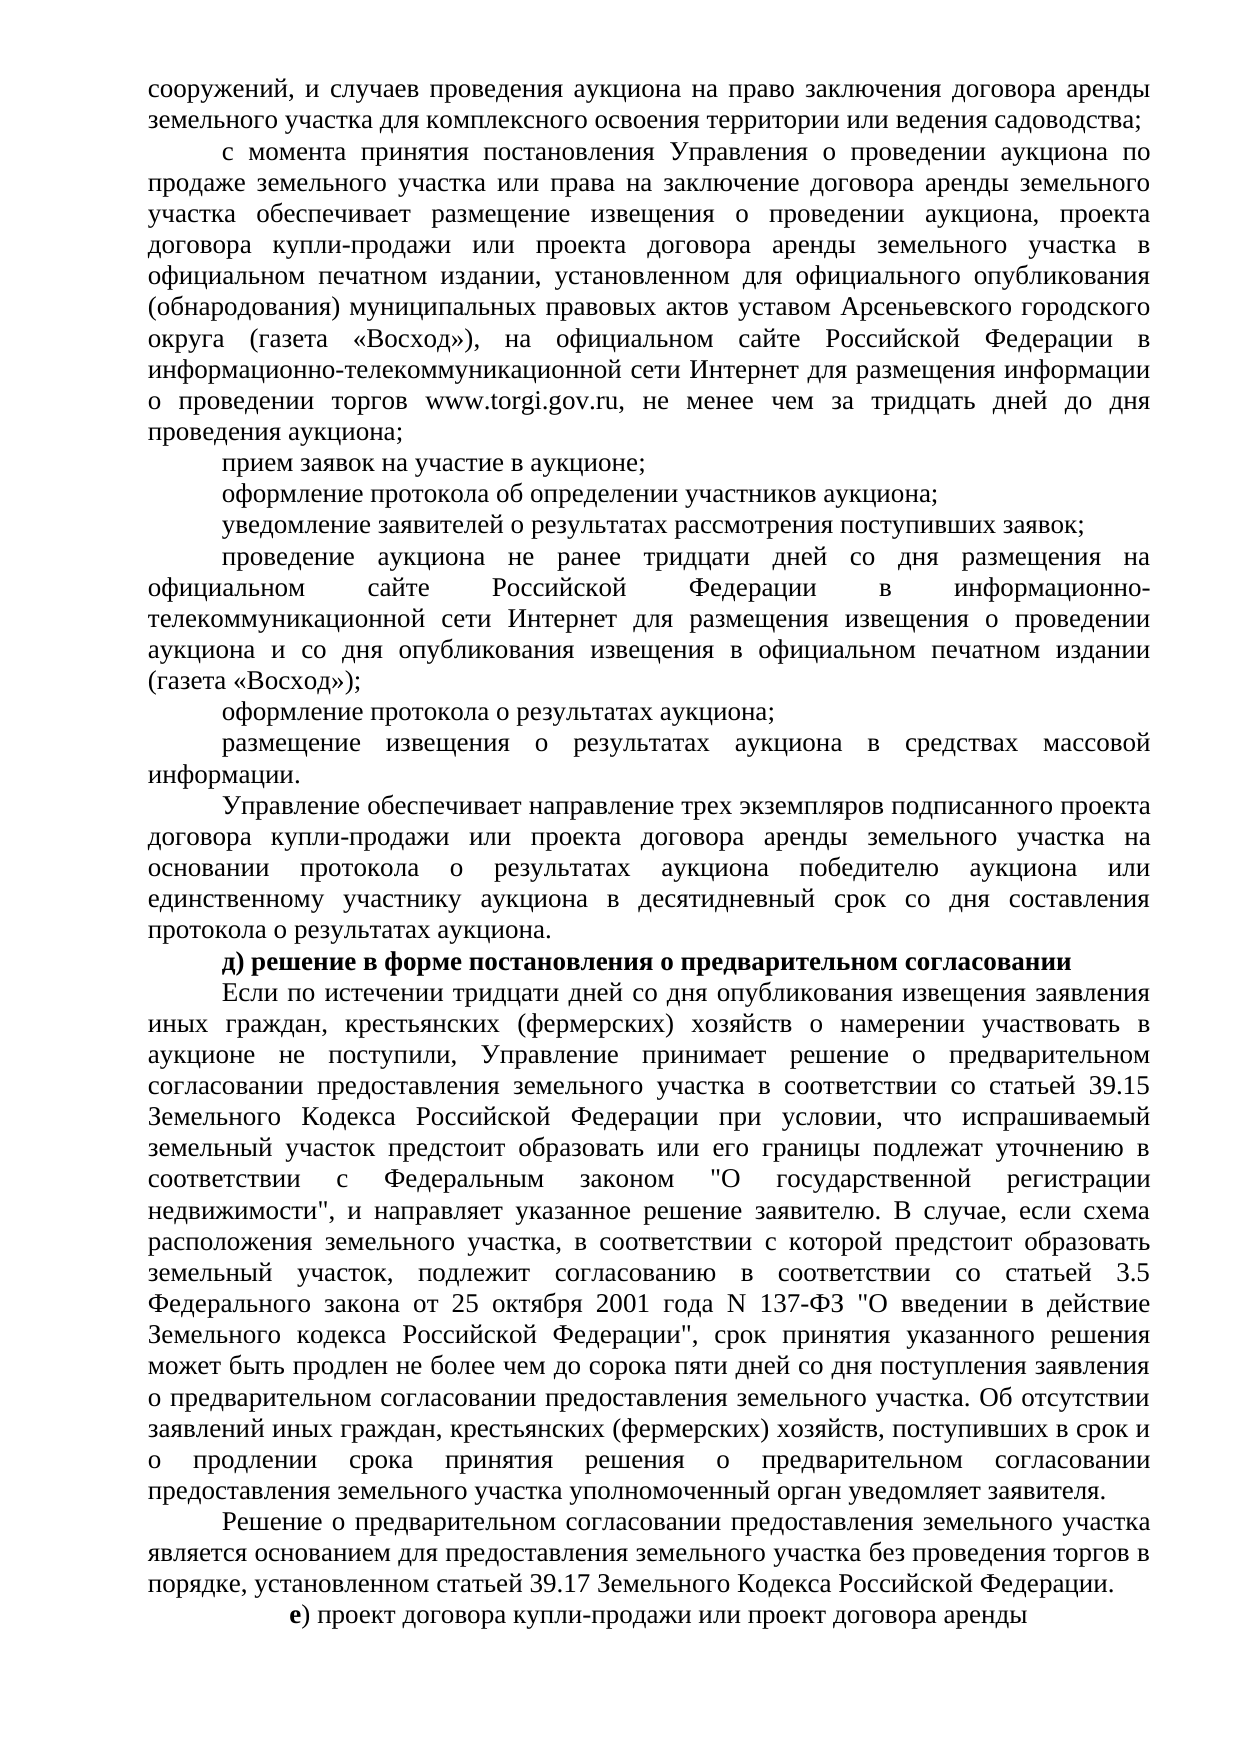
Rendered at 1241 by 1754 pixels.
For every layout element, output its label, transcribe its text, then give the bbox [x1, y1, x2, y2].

text Управление обеспечивает направление трех экземпляров подписанного проекта договора купли-продажи или проекта договора аренды земельного участка на основании протокола о результатах аукциона победителю аукциона или единственному участнику аукциона в десятидневный срок со дня составления протокола о результатах аукциона. [148, 789, 1152, 944]
text проведение аукциона не ранее тридцати дней со дня размещения на официальном сайте Российской Федерации в информационно-телекоммуникационной сети Интернет для размещения извещения о проведении аукциона и со дня опубликования извещения в официальном печатном издании (газета «Восход»); [148, 540, 1152, 695]
text с момента принятия постановления Управления о проведении аукциона по продаже земельного участка или права на заключение договора аренды земельного участка обеспечивает размещение извещения о проведении аукциона, проекта договора купли-продажи или проекта договора аренды земельного участка в официальном печатном издании, установленном для официального опубликования (обнародования) муниципальных правовых актов уставом Арсеньевского городского округа (газета «Восход»), на официальном сайте Российской Федерации в информационно-телекоммуникационной сети Интернет для размещения информации о проведении торгов www.torgi.gov.ru, не менее чем за тридцать дней до дня проведения аукциона; [148, 135, 1152, 446]
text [148, 72, 1152, 135]
text оформление протокола о результатах аукциона; [148, 695, 1152, 727]
text оформление протокола об определении участников аукциона; [148, 477, 1152, 508]
text прием заявок на участие в аукционе; [148, 446, 1152, 477]
text размещение извещения о результатах аукциона в средствах массовой информации. [148, 727, 1152, 789]
text д) решение в форме постановления о предварительном согласовании [148, 944, 1152, 976]
text уведомление заявителей о результатах рассмотрения поступивших заявок; [148, 508, 1152, 540]
text Если по истечении тридцати дней со дня опубликования извещения заявления иных граждан, крестьянских (фермерских) хозяйств о намерении участвовать в аукционе не поступили, Управление принимает решение о предварительном согласовании предоставления земельного участка в соответствии со статьей 39.15 Земельного Кодекса Российской Федерации при условии, что испрашиваемый земельный участок предстоит образовать или его границы подлежат уточнению в соответствии с Федеральным законом "О государственной регистрации недвижимости", и направляет указанное решение заявителю. В случае, если схема расположения земельного участка, в соответствии с которой предстоит образовать земельный участок, подлежит согласованию в соответствии со статьей 3.5 Федерального закона от 25 октября 2001 года N 137-ФЗ "О введении в действие Земельного кодекса Российской Федерации", срок принятия указанного решения может быть продлен не более чем до сорока пяти дней со дня поступления заявления о предварительном согласовании предоставления земельного участка. Об отсутствии заявлений иных граждан, крестьянских (фермерских) хозяйств, поступивших в срок и о продлении срока принятия решения о предварительном согласовании предоставления земельного участка уполномоченный орган уведомляет заявителя. [148, 976, 1152, 1505]
text е) проект договора купли-продажи или проект договора аренды [148, 1599, 1152, 1630]
text Решение о предварительном согласовании предоставления земельного участка является основанием для предоставления земельного участка без проведения торгов в порядке, установленном статьей 39.17 Земельного Кодекса Российской Федерации. [148, 1505, 1152, 1599]
